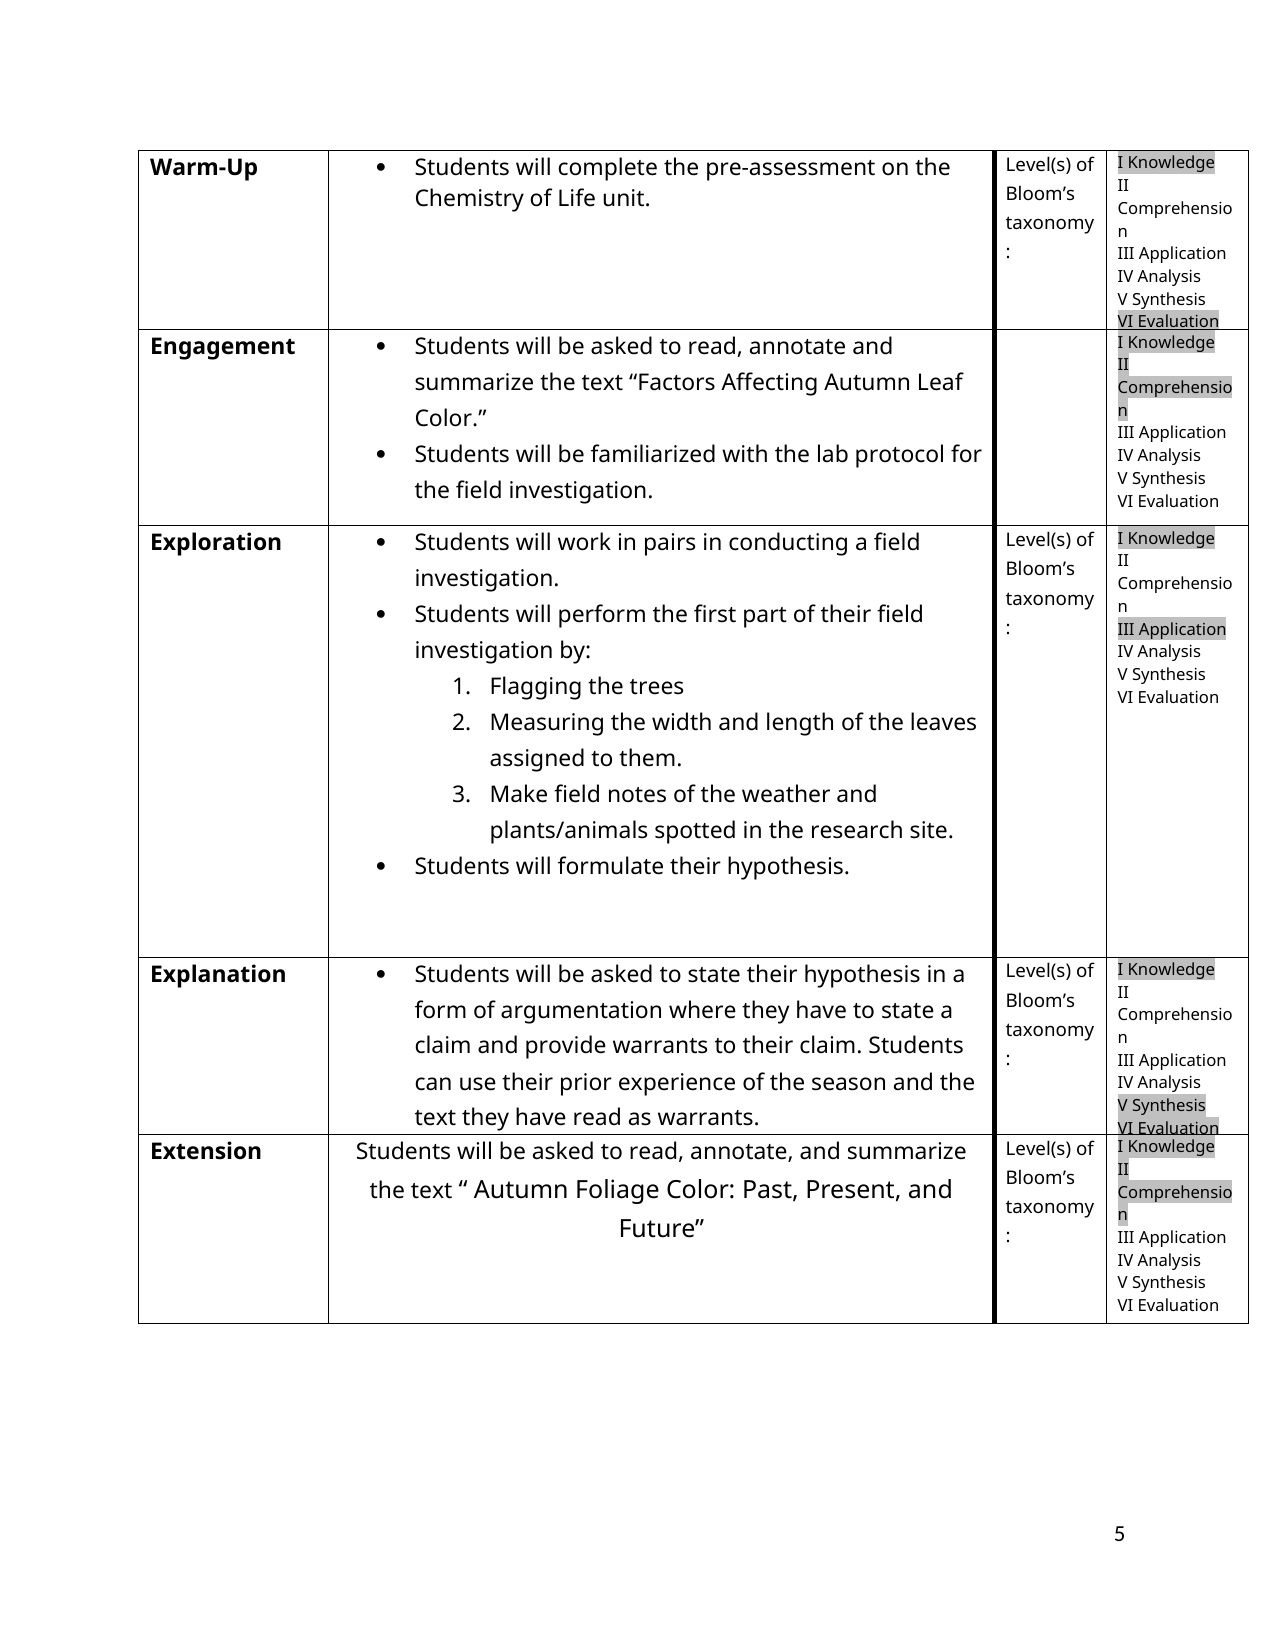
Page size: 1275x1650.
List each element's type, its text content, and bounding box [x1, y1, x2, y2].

table_cell Students will work in pairs in conducting a field investigation. Students will perform the first part of their field investigation by: Flagging the trees Measuring the width and length of the leaves assigned to them. Make field notes of the weather and plants/animals spotted in the research site. Students will formulate their hypothesis. Di [329, 526, 992, 957]
table_cell I Knowledge II Comprehension III Application IV Analysis V Synthesis VI Evaluation [1107, 526, 1248, 957]
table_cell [1107, 1135, 1248, 1322]
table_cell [997, 1135, 1106, 1322]
table_cell Exploration [139, 526, 328, 957]
table_cell Warm-Up [139, 151, 328, 329]
table_cell [997, 330, 1106, 525]
table_cell Students will complete the pre-assessment on the Chemistry of Life unit. [329, 151, 992, 329]
table_cell Explanation [139, 958, 328, 1134]
table_cell Extension [139, 1135, 328, 1322]
table_cell Students will be asked to state their hypothesis in a form of argumentation where they have to state a claim and provide warrants to their claim. Students can use their prior experience of the season and the text they have read as warrants. [329, 958, 992, 1134]
table_cell I Knowledge II Comprehension III Application IV Analysis V Synthesis VI Evaluation [1107, 330, 1248, 525]
table_cell Level(s) of Bloom’s taxonomy: [997, 151, 1106, 329]
table_cell I Knowledge II Comprehension III Application IV Analysis V Synthesis VI Evaluation [1107, 958, 1248, 1134]
table_cell Students will be asked to read, annotate and summarize the text “Factors Affecting Autumn Leaf Color.” Students will be familiarized with the lab protocol for the field investigation. [329, 330, 992, 525]
table_cell Students will be asked to read, annotate, and summarize the text “ Autumn Foliage Color: Past, Present, and Future” [329, 1135, 992, 1322]
table_cell Level(s) of Bloom’s taxonomy: [997, 526, 1106, 957]
table_cell Level(s) of Bloom’s taxonomy: [997, 958, 1106, 1134]
table_cell Engagement [139, 330, 328, 525]
table_cell I Knowledge II Comprehension III Application IV Analysis V Synthesis VI Evaluation [1215, 151, 1248, 329]
